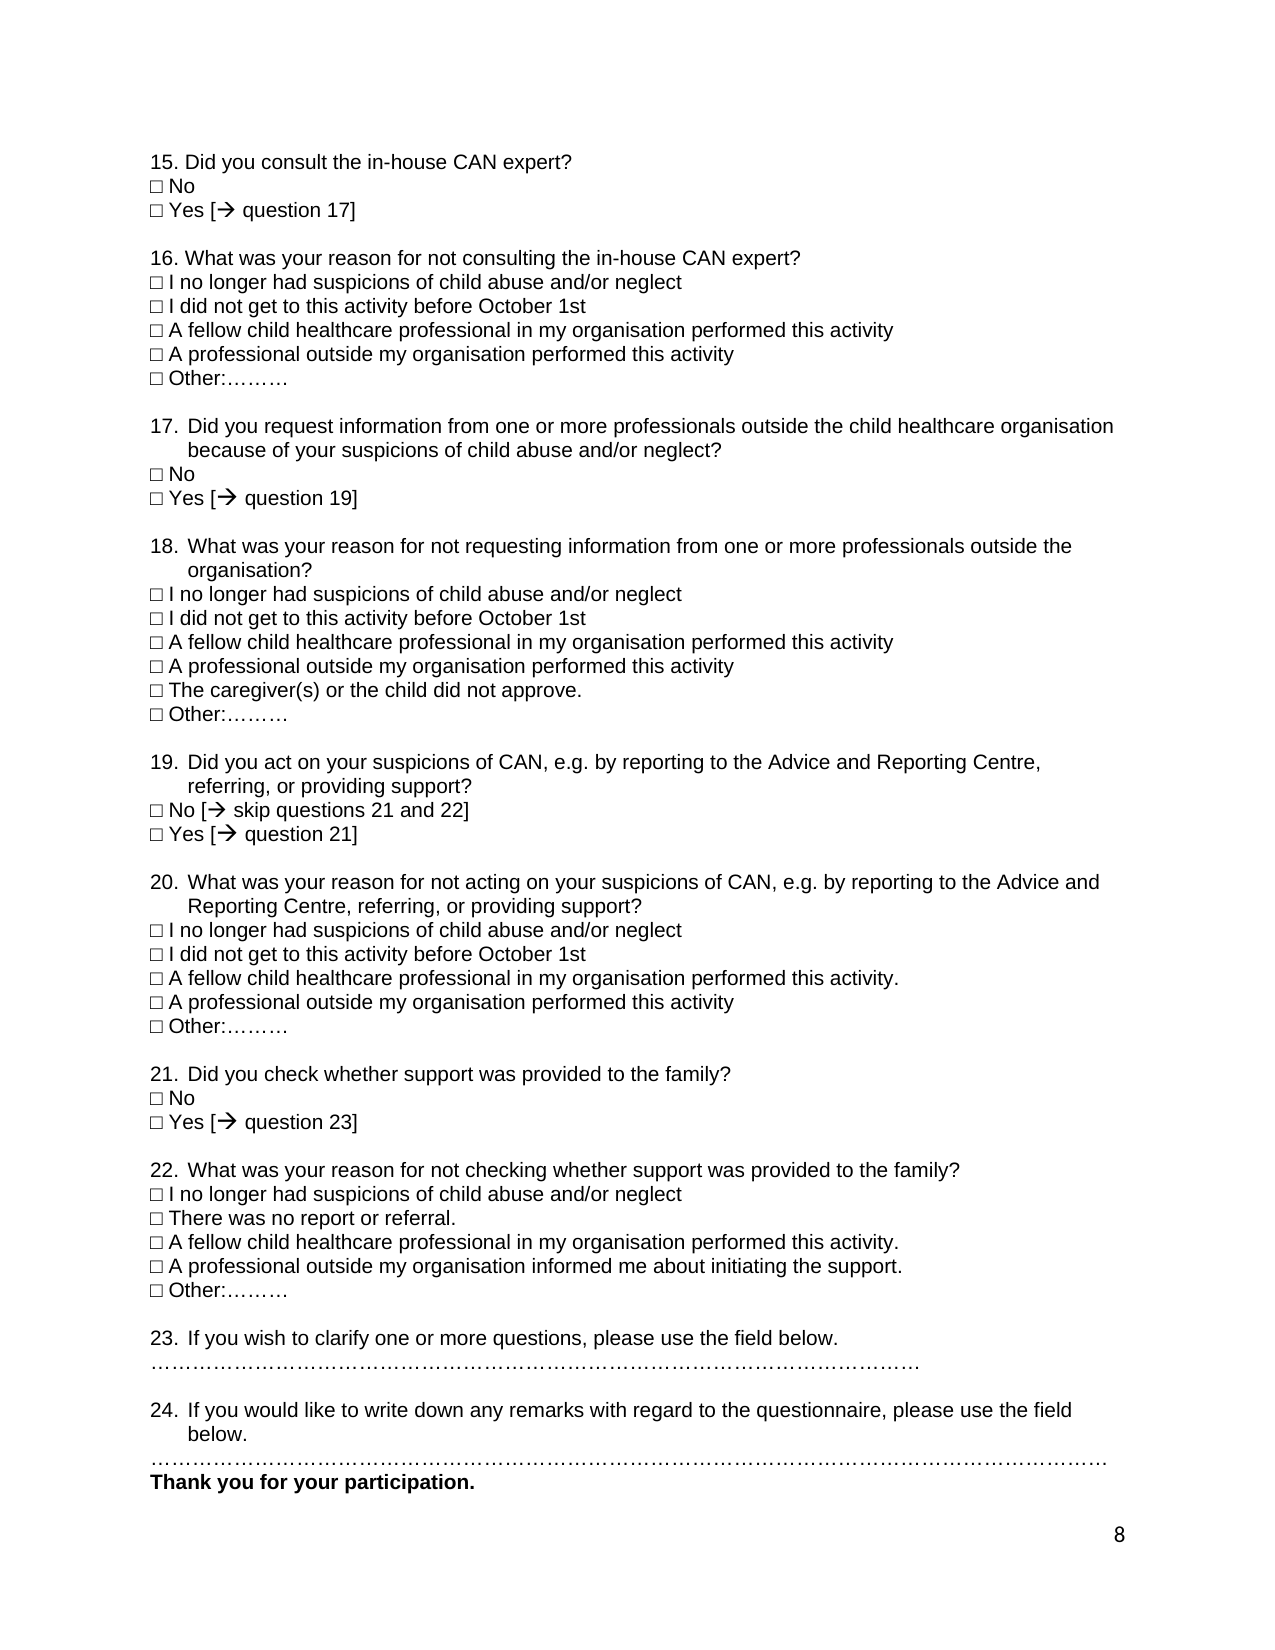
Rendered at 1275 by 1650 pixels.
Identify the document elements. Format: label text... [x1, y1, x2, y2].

list Did you act on your suspicions of CAN, e.g. by reporting to the Advice and Reporting Centre, referring, or providing support? [150, 749, 1125, 797]
text □ Yes [ question 23] [150, 1109, 1125, 1134]
text □ A fellow child healthcare professional in my organisation performed this activity. [150, 966, 1125, 990]
text □ A fellow child healthcare professional in my organisation performed this activity. [150, 1230, 1125, 1254]
text □ No [ skip questions 21 and 22] [150, 797, 1125, 822]
list If you would like to write down any remarks with regard to the questionnaire, please use the field below. [150, 1398, 1125, 1446]
text □ A professional outside my organisation performed this activity [150, 990, 1125, 1014]
text □ No [150, 1086, 1125, 1109]
list What was your reason for not checking whether support was provided to the family? [150, 1158, 1125, 1182]
text □ No [150, 462, 1125, 486]
text □ I did not get to this activity before October 1st [150, 942, 1125, 966]
text □ A professional outside my organisation performed this activity [150, 654, 1125, 678]
text ………………………………………………………………………………………………… [150, 1350, 1125, 1374]
text □ Other:……… [150, 366, 1125, 390]
text 16. What was your reason for not consulting the in-house CAN expert? [150, 246, 1125, 270]
text □ Yes [ question 17] [150, 198, 1125, 222]
text □ There was no report or referral. [150, 1206, 1125, 1230]
text □ Other:……… [150, 1014, 1125, 1038]
text ………………………………………………………………………………………………………………………… [150, 1446, 1125, 1469]
list Did you request information from one or more professionals outside the child healthcare organisation because of your suspicions of child abuse and/or neglect? [150, 414, 1125, 462]
text □ I no longer had suspicions of child abuse and/or neglect [150, 582, 1125, 606]
list Did you check whether support was provided to the family? [150, 1062, 1125, 1086]
text □ I no longer had suspicions of child abuse and/or neglect [150, 270, 1125, 294]
text □ The caregiver(s) or the child did not approve. [150, 678, 1125, 702]
text □ A professional outside my organisation informed me about initiating the support. [150, 1254, 1125, 1278]
list What was your reason for not requesting information from one or more professionals outside the organisation? [150, 534, 1125, 582]
text Thank you for your participation. [150, 1469, 1125, 1493]
text □ Other:……… [150, 702, 1125, 726]
text □ No [150, 174, 1125, 198]
text □ A professional outside my organisation performed this activity [150, 342, 1125, 366]
text □ I no longer had suspicions of child abuse and/or neglect [150, 918, 1125, 942]
text □ A fellow child healthcare professional in my organisation performed this activity [150, 630, 1125, 654]
text □ Yes [ question 19] [150, 486, 1125, 510]
text □ Other:……… [150, 1278, 1125, 1302]
list What was your reason for not acting on your suspicions of CAN, e.g. by reporting to the Advice and Reporting Centre, referring, or providing support? [150, 870, 1125, 918]
text □ I no longer had suspicions of child abuse and/or neglect [150, 1182, 1125, 1206]
list If you wish to clarify one or more questions, please use the field below. [150, 1326, 1125, 1350]
text □ Yes [ question 21] [150, 822, 1125, 846]
text □ A fellow child healthcare professional in my organisation performed this activity [150, 318, 1125, 342]
text □ I did not get to this activity before October 1st [150, 294, 1125, 318]
text □ I did not get to this activity before October 1st [150, 606, 1125, 630]
text 15. Did you consult the in-house CAN expert? [150, 150, 1125, 174]
